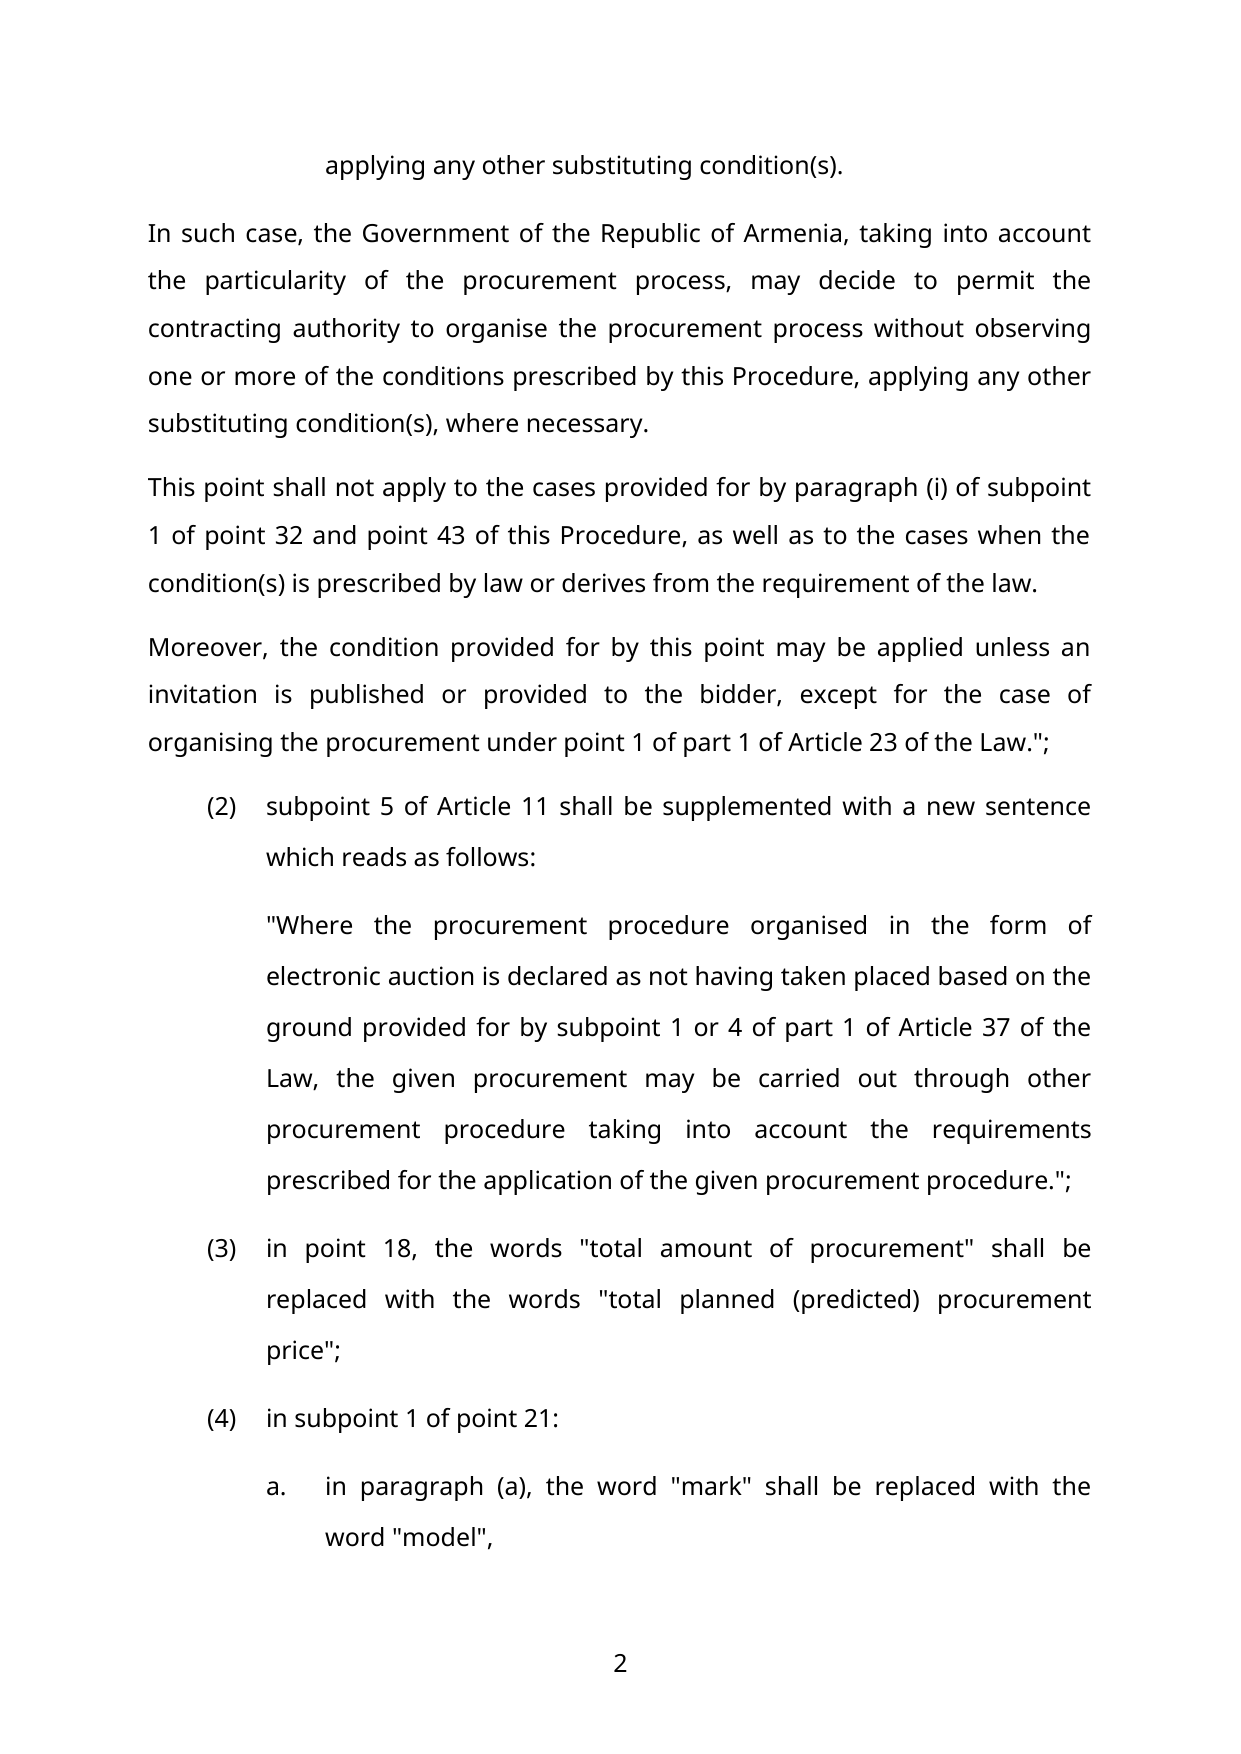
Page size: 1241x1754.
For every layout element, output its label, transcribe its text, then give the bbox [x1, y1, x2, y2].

text In such case, the Government of the Republic of Armenia, taking into account the particularity of the procurement process, may decide to permit the contracting authority to organise the procurement process without observing one or more of the conditions prescribed by this Procedure, applying any other substituting condition(s), where necessary. [148, 215, 1092, 440]
text (2) subpoint 5 of Article 11 shall be supplemented with a new sentence which reads as follows: [207, 789, 1092, 874]
text a. in paragraph (a), the word "mark" shall be replaced with the word "model", [266, 1468, 1092, 1553]
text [266, 148, 1092, 182]
text Moreover, the condition provided for by this point may be applied unless an invitation is published or provided to the bidder, except for the case of organising the procurement under point 1 of part 1 of Article 23 of the Law."; [148, 629, 1092, 759]
text (4) in subpoint 1 of point 21: [207, 1401, 1092, 1434]
text (3) in point 18, the words "total amount of procurement" shall be replaced with the words "total planned (predicted) procurement price"; [207, 1231, 1092, 1367]
text "Where the procurement procedure organised in the form of electronic auction is declared as not having taken placed based on the ground provided for by subpoint 1 or 4 of part 1 of Article 37 of the Law, the given procurement may be carried out through other procurement procedure taking into account the requirements prescribed for the application of the given procurement procedure."; [266, 908, 1092, 1197]
text This point shall not apply to the cases provided for by paragraph (i) of subpoint 1 of point 32 and point 43 of this Procedure, as well as to the cases when the condition(s) is prescribed by law or derives from the requirement of the law. [148, 470, 1092, 599]
